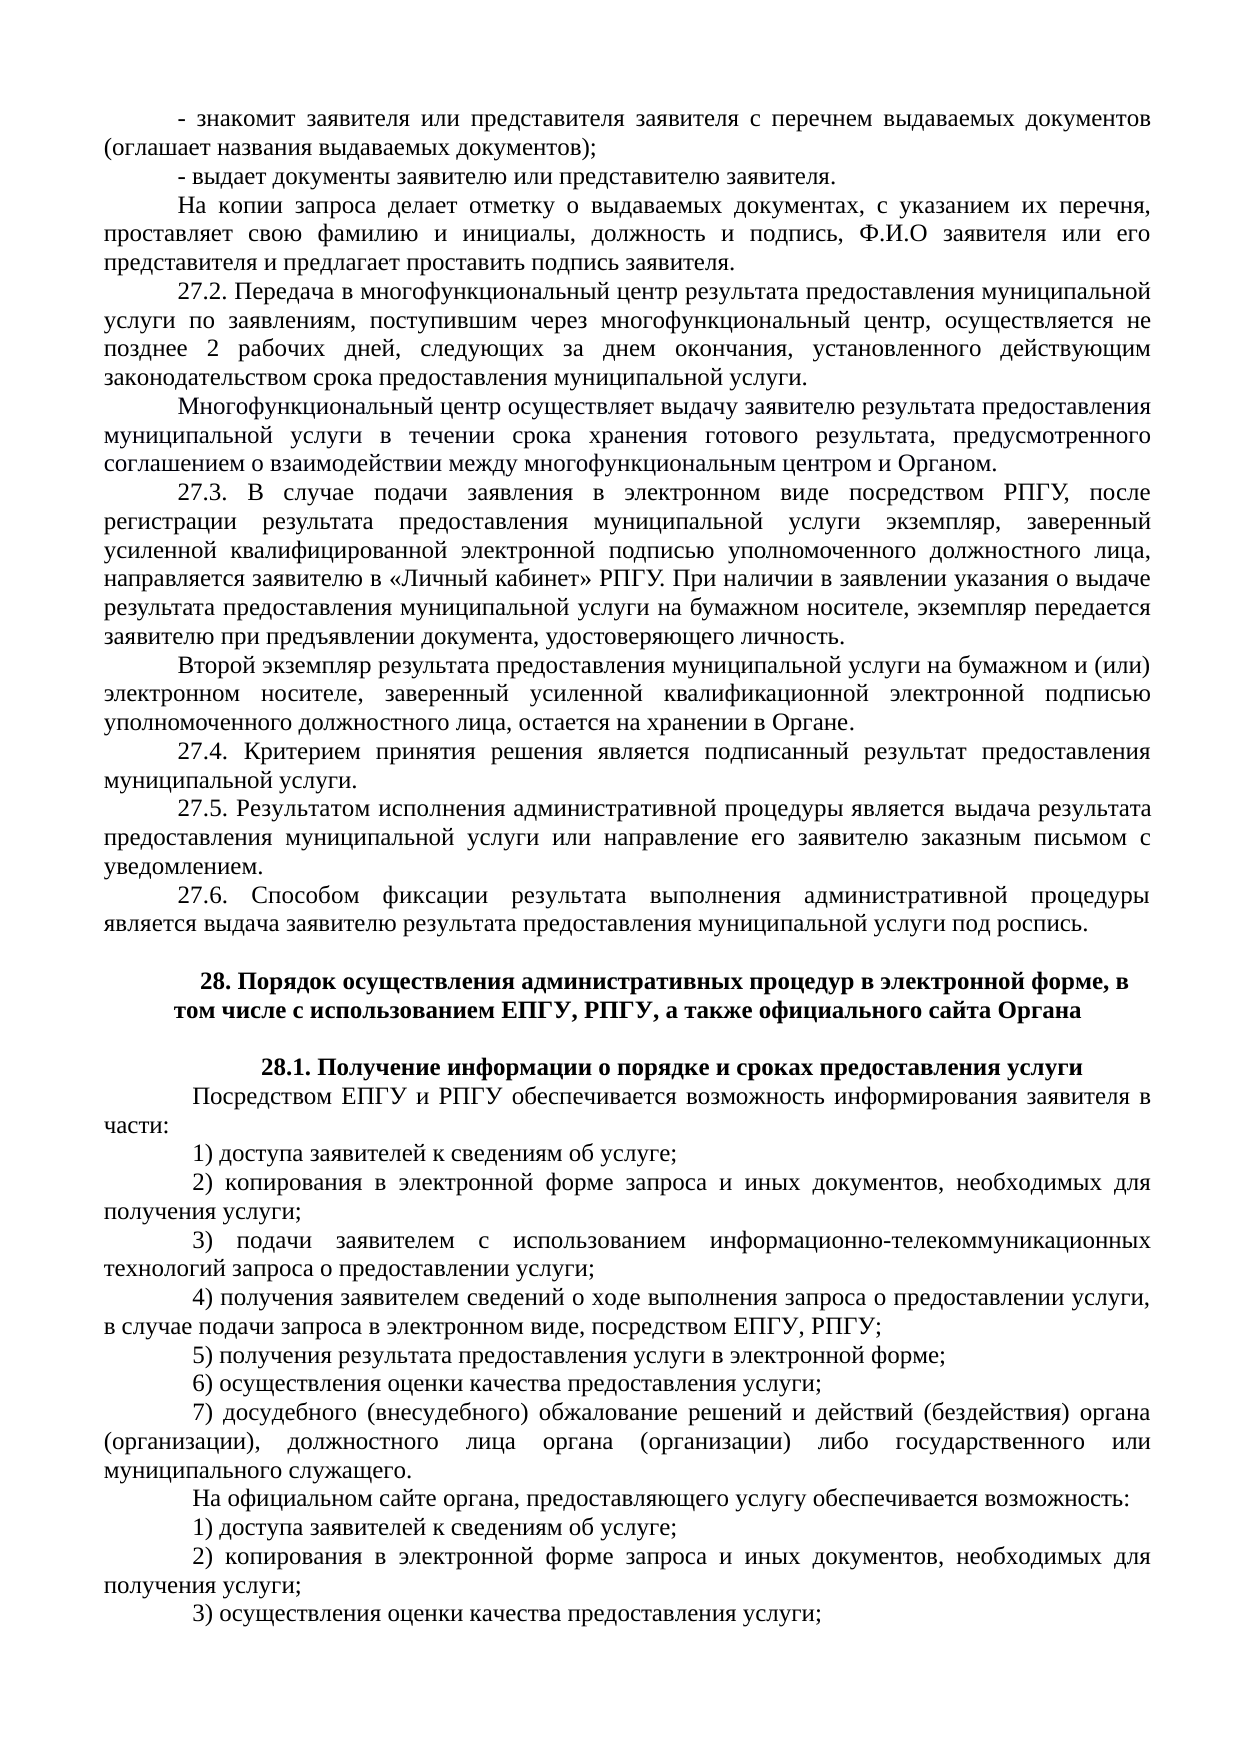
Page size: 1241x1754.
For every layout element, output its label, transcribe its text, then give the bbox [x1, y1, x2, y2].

text Многофункциональный центр осуществляет выдачу заявителю результата предоставления муниципальной услуги в течении срока хранения готового результата, предусмотренного соглашением о взаимодействии между многофункциональным центром и Органом. [103, 391, 1152, 477]
text 2) копирования в электронной форме запроса и иных документов, необходимых для получения услуги; [103, 1541, 1152, 1598]
text 27.6. Способом фиксации результата выполнения административной процедуры является выдача заявителю результата предоставления муниципальной услуги под роспись. [103, 880, 1152, 937]
text 27.3. В случае подачи заявления в электронном виде посредством РПГУ, после регистрации результата предоставления муниципальной услуги экземпляр, заверенный усиленной квалифицированной электронной подписью уполномоченного должностного лица, направляется заявителю в «Личный кабинет» РПГУ. При наличии в заявлении указания о выдаче результата предоставления муниципальной услуги на бумажном носителе, экземпляр передается заявителю при предъявлении документа, удостоверяющего личность. [103, 477, 1152, 650]
text 28.1. Получение информации о порядке и сроках предоставления услуги [103, 1052, 1152, 1081]
text 28. Порядок осуществления административных процедур в электронной форме, в том числе с использованием ЕПГУ, РПГУ, а также официального сайта Органа [103, 966, 1152, 1023]
text 6) осуществления оценки качества предоставления услуги; [103, 1368, 1152, 1397]
text 27.2. Передача в многофункциональный центр результата предоставления муниципальной услуги по заявлениям, поступившим через многофункциональный центр, осуществляется не позднее 2 рабочих дней, следующих за днем окончания, установленного действующим законодательством срока предоставления муниципальной услуги. [103, 276, 1152, 391]
text - знакомит заявителя или представителя заявителя с перечнем выдаваемых документов (оглашает названия выдаваемых документов); [103, 103, 1152, 161]
text 27.5. Результатом исполнения административной процедуры является выдача результата предоставления муниципальной услуги или направление его заявителю заказным письмом с уведомлением. [103, 793, 1152, 880]
text Второй экземпляр результата предоставления муниципальной услуги на бумажном и (или) электронном носителе, заверенный усиленной квалификационной электронной подписью уполномоченного должностного лица, остается на хранении в Органе. [103, 650, 1152, 736]
text 2) копирования в электронной форме запроса и иных документов, необходимых для получения услуги; [103, 1167, 1152, 1225]
text 7) досудебного (внесудебного) обжалование решений и действий (бездействия) органа (организации), должностного лица органа (организации) либо государственного или муниципального служащего. [103, 1397, 1152, 1483]
text На копии запроса делает отметку о выдаваемых документах, с указанием их перечня, проставляет свою фамилию и инициалы, должность и подпись, Ф.И.О заявителя или его представителя и предлагает проставить подпись заявителя. [103, 190, 1152, 276]
text Посредством ЕПГУ и РПГУ обеспечивается возможность информирования заявителя в части: [103, 1081, 1152, 1138]
text 5) получения результата предоставления услуги в электронной форме; [103, 1340, 1152, 1368]
text 3) подачи заявителем с использованием информационно-телекоммуникационных технологий запроса о предоставлении услуги; [103, 1225, 1152, 1282]
text - выдает документы заявителю или представителю заявителя. [103, 161, 1152, 190]
text 1) доступа заявителей к сведениям об услуге; [103, 1138, 1152, 1167]
text На официальном сайте органа, предоставляющего услугу обеспечивается возможность: [103, 1483, 1152, 1512]
text 3) осуществления оценки качества предоставления услуги; [103, 1598, 1152, 1627]
text 4) получения заявителем сведений о ходе выполнения запроса о предоставлении услуги, в случае подачи запроса в электронном виде, посредством ЕПГУ, РПГУ; [103, 1282, 1152, 1340]
text 1) доступа заявителей к сведениям об услуге; [103, 1512, 1152, 1541]
text 27.4. Критерием принятия решения является подписанный результат предоставления муниципальной услуги. [103, 736, 1152, 793]
